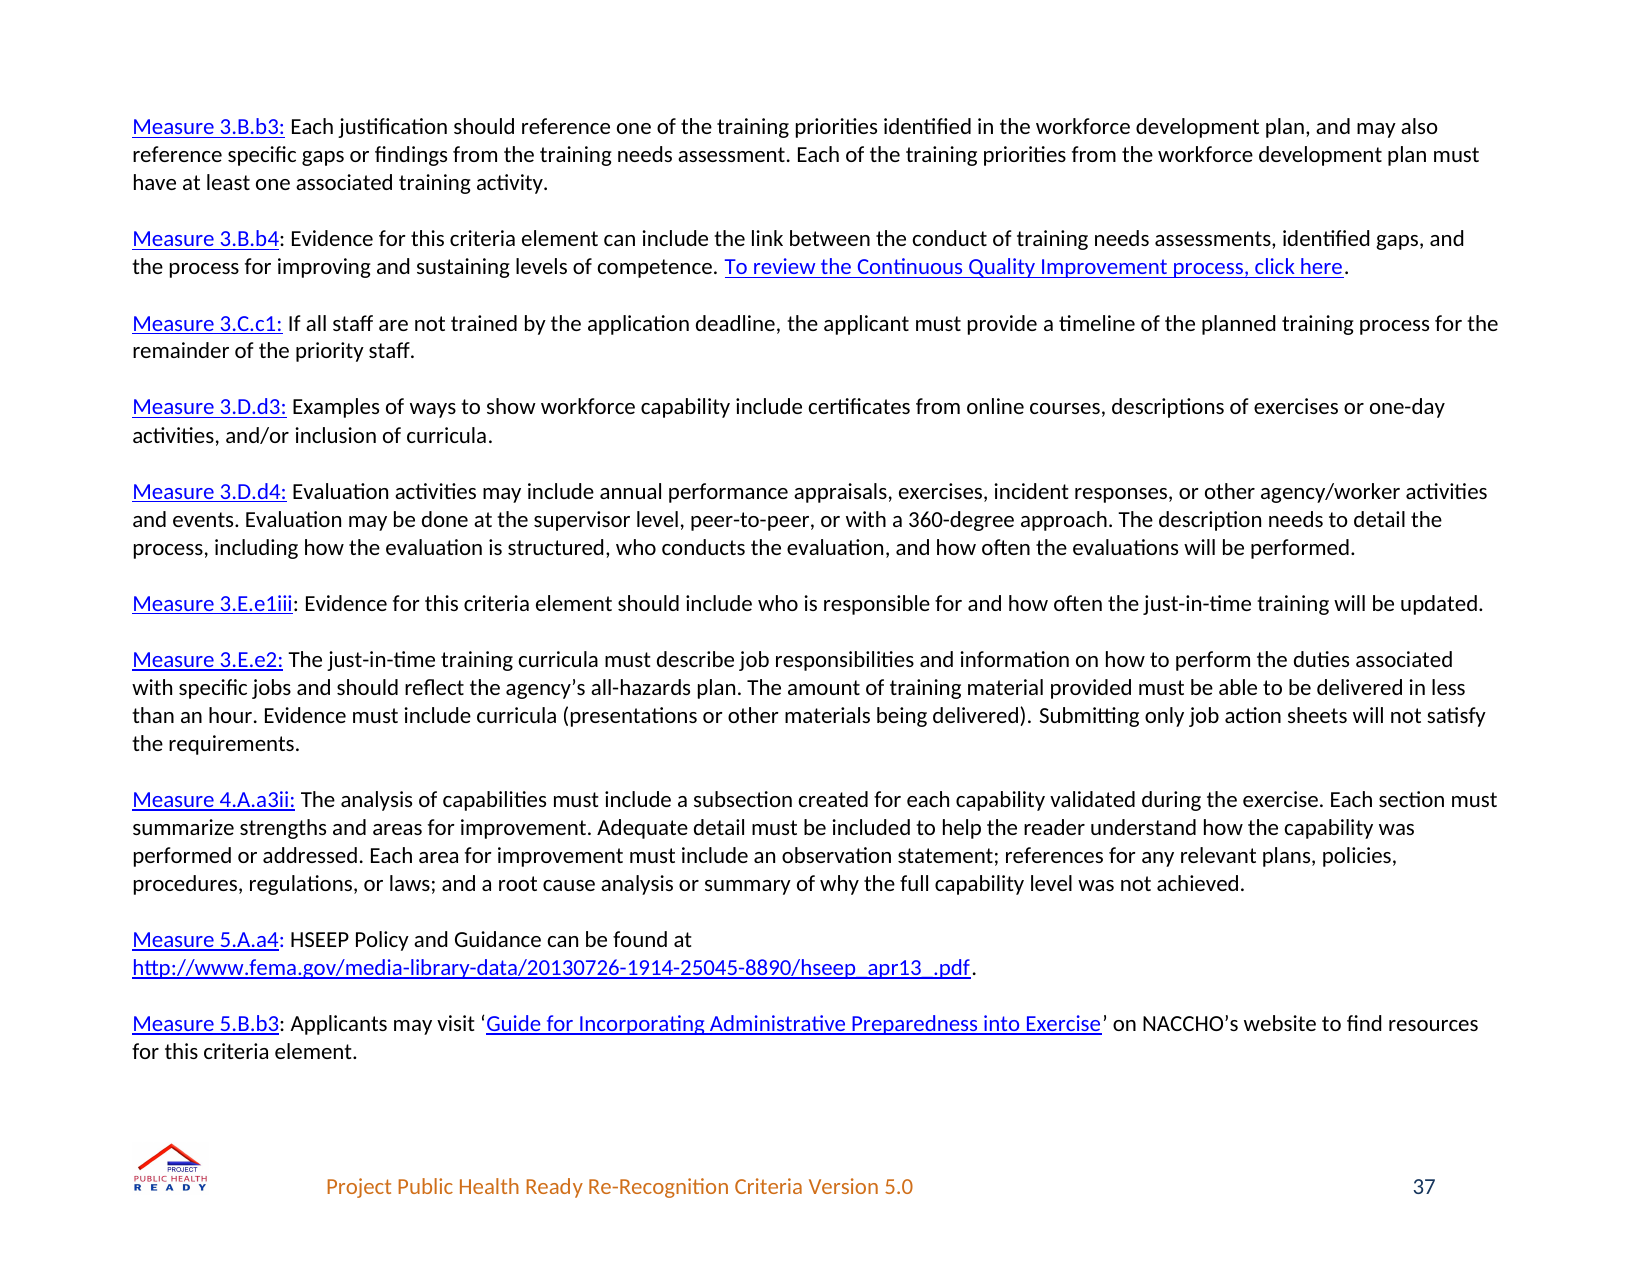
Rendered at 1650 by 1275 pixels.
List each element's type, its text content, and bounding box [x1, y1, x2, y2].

text Measure 4.A.a3ii: The analysis of capabilities must include a subsection created for each capability validated during the exercise. Each section must summarize strengths and areas for improvement. Adequate detail must be included to help the reader understand how the capability was performed or addressed. Each area for improvement must include an observation statement; references for any relevant plans, policies, procedures, regulations, or laws; and a root cause analysis or summary of why the full capability level was not achieved. [132, 785, 1500, 897]
text Measure 3.C.c1: If all staff are not trained by the application deadline, the applicant must provide a timeline of the planned training process for the remainder of the priority staff. [132, 309, 1500, 365]
text Measure 3.B.b4: Evidence for this criteria element can include the link between the conduct of training needs assessments, identified gaps, and the process for improving and sustaining levels of competence. To review the Continuous Quality Improvement process, click here. [132, 224, 1500, 281]
text Measure 5.B.b3: Applicants may visit ‘Guide for Incorporating Administrative Preparedness into Exercise’ on NACCHO’s website to find resources for this criteria element. [132, 1009, 1500, 1065]
picture [132, 1142, 209, 1195]
text Measure 3.D.d3: Examples of ways to show workforce capability include certificates from online courses, descriptions of exercises or one-day activities, and/or inclusion of curricula. [132, 393, 1500, 449]
text Measure 3.E.e2: The just-in-time training curricula must describe job responsibilities and information on how to perform the duties associated with specific jobs and should reflect the agency’s all-hazards plan. The amount of training material provided must be able to be delivered in less than an hour. Evidence must include curricula (presentations or other materials being delivered). Submitting only job action sheets will not satisfy the requirements. [132, 645, 1500, 757]
text Measure 3.D.d4: Evaluation activities may include annual performance appraisals, exercises, incident responses, or other agency/worker activities and events. Evaluation may be done at the supervisor level, peer-to-peer, or with a 360-degree approach. The description needs to detail the process, including how the evaluation is structured, who conducts the evaluation, and how often the evaluations will be performed. [132, 477, 1500, 561]
text Measure 3.E.e1iii: Evidence for this criteria element should include who is responsible for and how often the just-in-time training will be updated. [132, 589, 1500, 617]
text Measure 3.B.b3: Each justification should reference one of the training priorities identified in the workforce development plan, and may also reference specific gaps or findings from the training needs assessment. Each of the training priorities from the workforce development plan must have at least one associated training activity. [132, 112, 1500, 197]
text Measure 5.A.a4: HSEEP Policy and Guidance can be found at http://www.fema.gov/media-library-data/20130726-1914-25045-8890/hseep_apr13_.pdf. [132, 925, 1500, 981]
